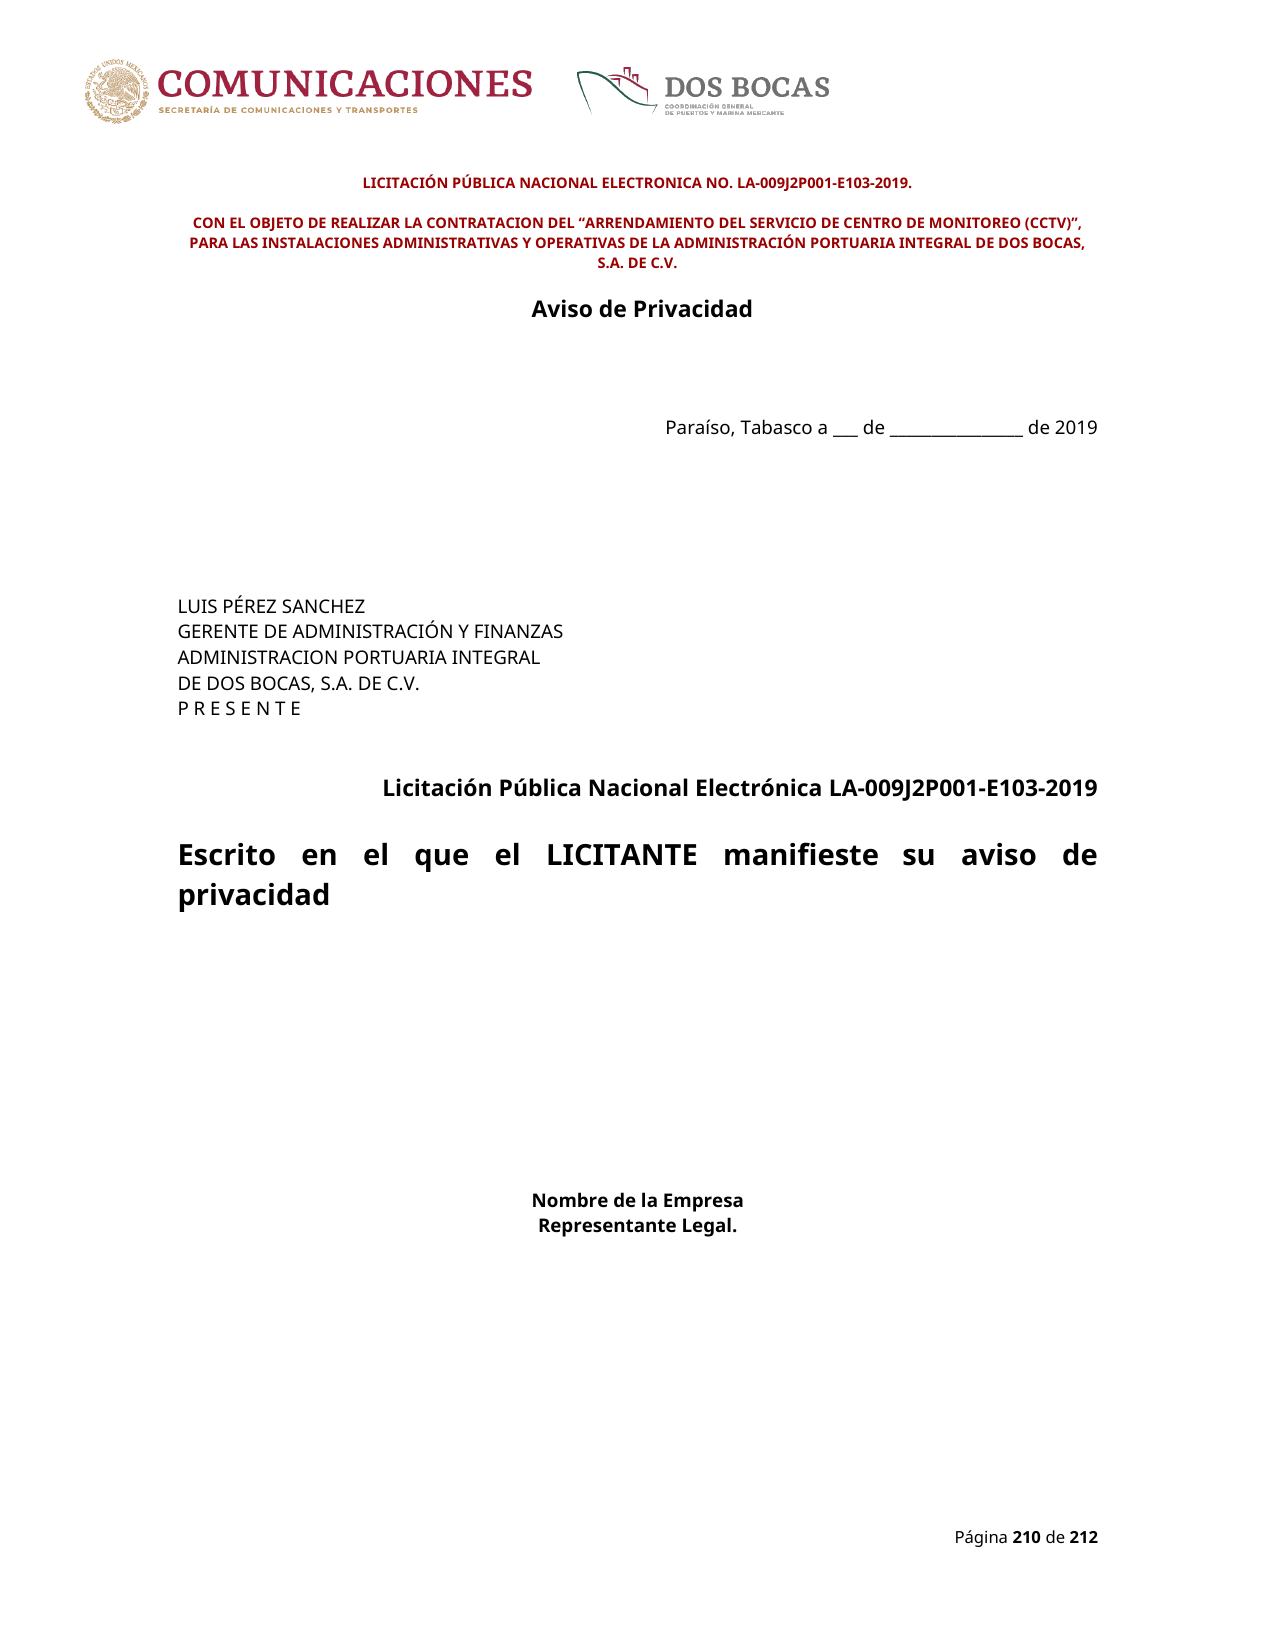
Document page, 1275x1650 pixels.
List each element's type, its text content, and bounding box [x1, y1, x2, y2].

text Aviso de Privacidad [177, 293, 1107, 324]
text Representante Legal. [177, 1213, 1098, 1238]
picture [80, 51, 536, 134]
text Nombre de la Empresa [177, 1187, 1098, 1213]
text LUIS PÉREZ SANCHEZ [177, 593, 1098, 619]
text Licitación Pública Nacional Electrónica LA-009J2P001-E103-2019 [177, 772, 1098, 803]
text Paraíso, Tabasco a ___ de ________________ de 2019 [177, 414, 1098, 440]
text GERENTE DE ADMINISTRACIÓN Y FINANZAS [177, 619, 1098, 644]
picture [577, 67, 829, 115]
text DE DOS BOCAS, S.A. DE C.V. [177, 670, 1098, 695]
text Escrito en el que el LICITANTE manifieste su aviso de privacidad [177, 834, 1098, 914]
text P R E S E N T E [177, 695, 1098, 721]
text ADMINISTRACION PORTUARIA INTEGRAL [177, 644, 1098, 670]
